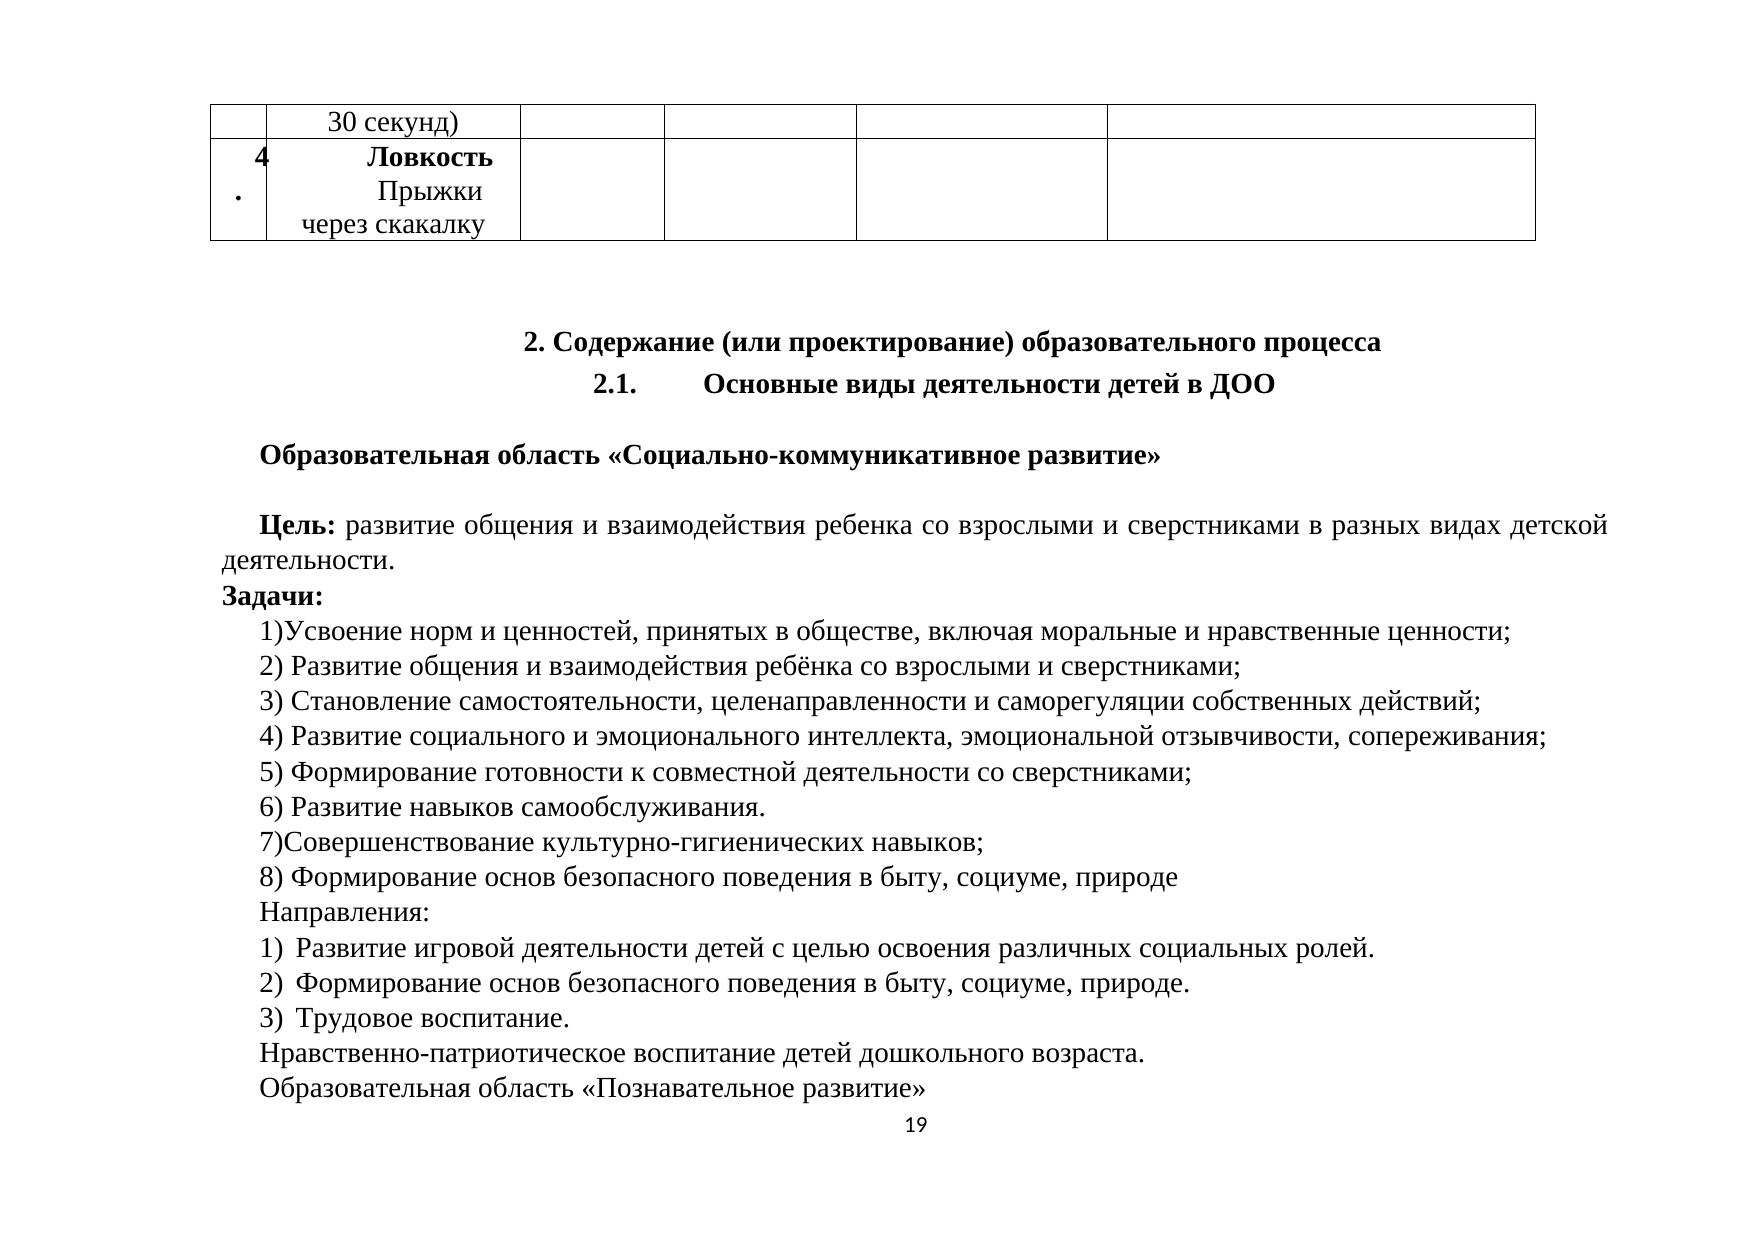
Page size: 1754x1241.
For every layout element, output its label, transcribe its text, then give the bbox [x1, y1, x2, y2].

text Цель: развитие общения и взаимодействия ребенка со взрослыми и сверстниками в разных видах детской деятельности. Задачи: [222, 507, 1609, 611]
text 2.1. Основные виды деятельности детей в ДОО [222, 366, 1609, 400]
table_cell 3. [211, 105, 266, 138]
text Направления: [222, 894, 1609, 928]
text Образовательная область «Познавательное развитие» [222, 1071, 1609, 1104]
text 2) Формирование основ безопасного поведения в быту, социуме, природе. [222, 965, 1609, 998]
text 3) Становление самостоятельности, целенаправленности и саморегуляции собственных действий; [222, 683, 1609, 717]
table_cell [1108, 105, 1535, 138]
table_cell [857, 105, 1107, 138]
text 4) Развитие социального и эмоционального интеллекта, эмоциональной отзывчивости, сопереживания; [222, 718, 1609, 752]
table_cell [267, 105, 520, 138]
text 2) Развитие общения и взаимодействия ребёнка со взрослыми и сверстниками; [222, 648, 1609, 682]
text 5) Формирование готовности к совместной деятельности со сверстниками; [222, 754, 1609, 787]
table_cell [521, 105, 664, 138]
table_cell [665, 139, 856, 240]
text 1) Развитие игровой деятельности детей с целью освоения различных социальных ролей. [222, 930, 1609, 963]
text Образовательная область «Социально-коммуникативное развитие» [222, 437, 1609, 470]
text 2. Содержание (или проектирование) образовательного процесса [222, 324, 1609, 358]
text Нравственно-патриотическое воспитание детей дошкольного возраста. [222, 1035, 1609, 1069]
text 7)Совершенствование культурно-гигиенических навыков; [222, 824, 1609, 858]
text 6) Развитие навыков самообслуживания. [222, 789, 1609, 822]
text 3) Трудовое воспитание. [222, 1000, 1609, 1034]
table_cell [665, 105, 856, 138]
text 1)Усвоение норм и ценностей, принятых в обществе, включая моральные и нравственные ценности; [222, 613, 1609, 646]
table_cell [521, 139, 664, 240]
table_cell [1108, 139, 1535, 240]
table_cell 4. [211, 139, 266, 240]
table_cell Ловкость Прыжки через скакалку [267, 139, 520, 240]
text 8) Формирование основ безопасного поведения в быту, социуме, природе [222, 859, 1609, 893]
table_cell [857, 139, 1107, 240]
